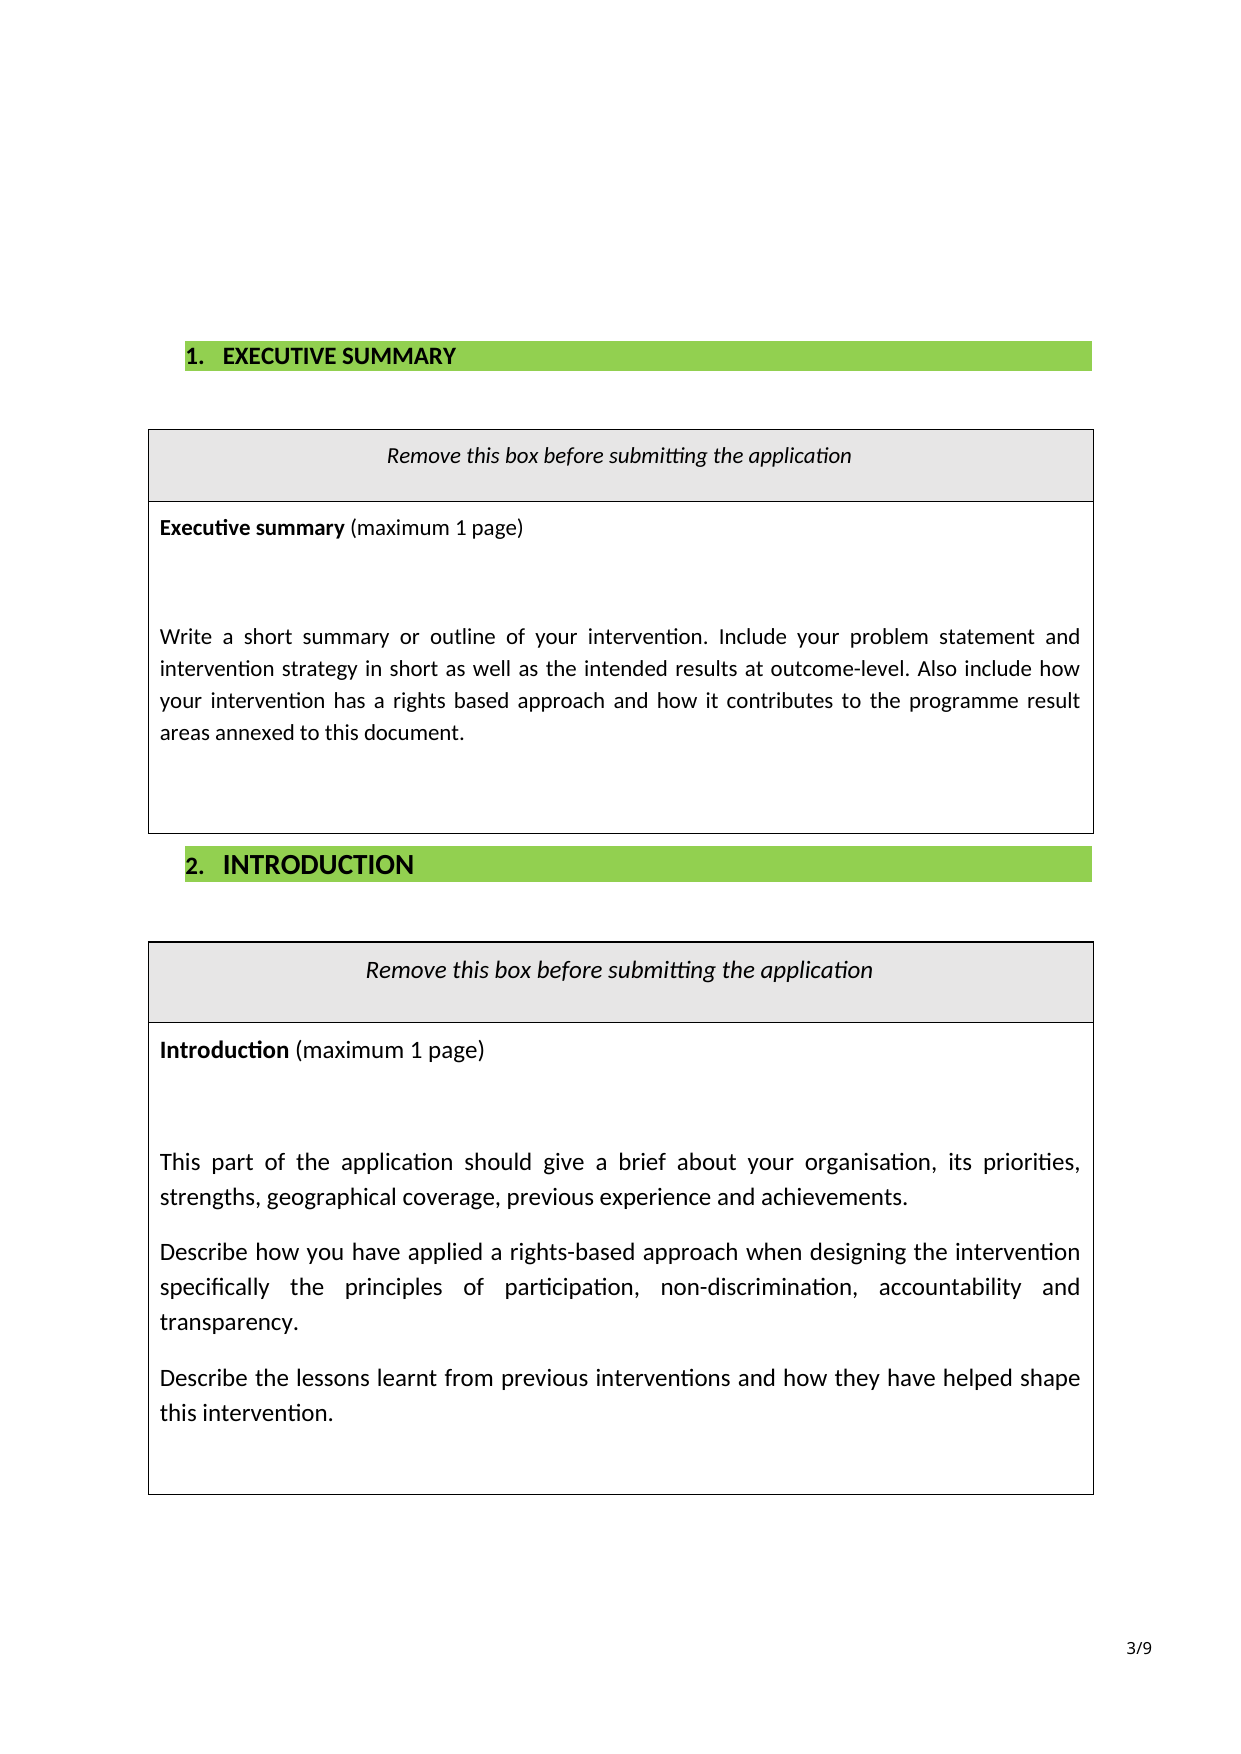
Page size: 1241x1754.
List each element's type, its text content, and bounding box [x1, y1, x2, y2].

subtitle EXECUTIVE SUMMARY [185, 341, 1092, 371]
subtitle INTRODUCTION [185, 846, 1092, 882]
table_cell Introduction (maximum 1 page) This part of the application should give a brief about your organisation, its priorities, strengths, geographical coverage, previous experience and achievements. Describe how you have applied a rights-based approach when designing the intervention specifically the principles of participation, non-discrimination, accountability and transparency. Describe the lessons learnt from previous interventions and how they have helped shape this intervention. [149, 1023, 1093, 1494]
table_cell Executive summary (maximum 1 page) Write a short summary or outline of your intervention. Include your problem statement and intervention strategy in short as well as the intended results at outcome-level. Also include how your intervention has a rights based approach and how it contributes to the programme result areas annexed to this document. [149, 502, 1093, 833]
table_header Remove this box before submitting the application [149, 430, 1093, 501]
table_header Remove this box before submitting the application [149, 943, 1093, 1022]
